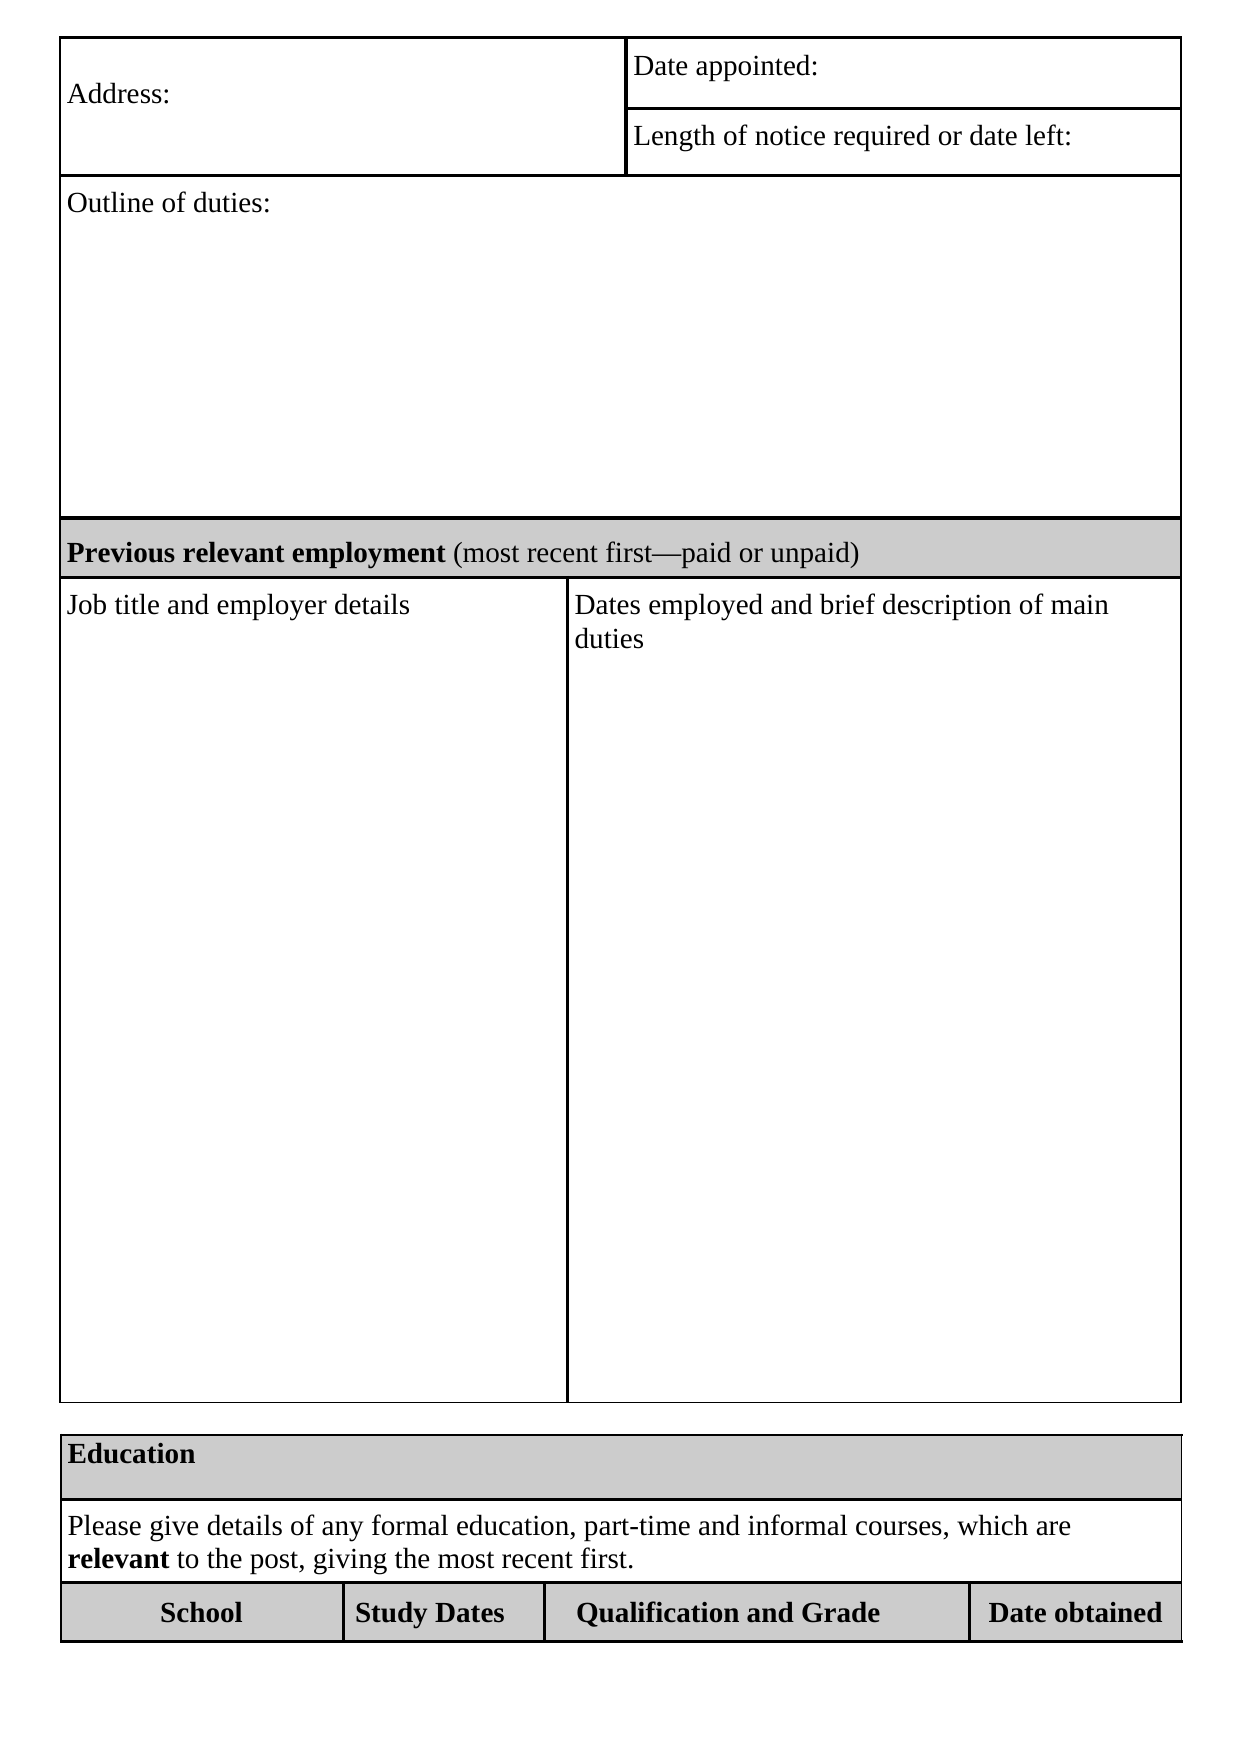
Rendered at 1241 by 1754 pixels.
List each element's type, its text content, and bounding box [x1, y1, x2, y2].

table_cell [61, 39, 624, 174]
table_cell Please give details of any formal education, part-time and informal courses, which are relevant to the post, giving the most recent first. [62, 1501, 1181, 1581]
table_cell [546, 1584, 968, 1640]
table_cell School [62, 1584, 342, 1640]
table_header Education [62, 1436, 1181, 1498]
table_cell Study Dates [345, 1584, 543, 1640]
table_cell Date obtained [971, 1584, 1181, 1640]
table_cell Length of notice required or date left: [628, 110, 1180, 174]
table_cell Outline of duties: [61, 177, 1180, 516]
table_cell Date appointed: [628, 39, 1180, 107]
table_cell Dates employed and brief description of main duties [569, 579, 1180, 1402]
table_cell Previous relevant employment (most recent first—paid or unpaid) [61, 520, 1180, 576]
table_cell Job title and employer details [61, 579, 566, 1402]
